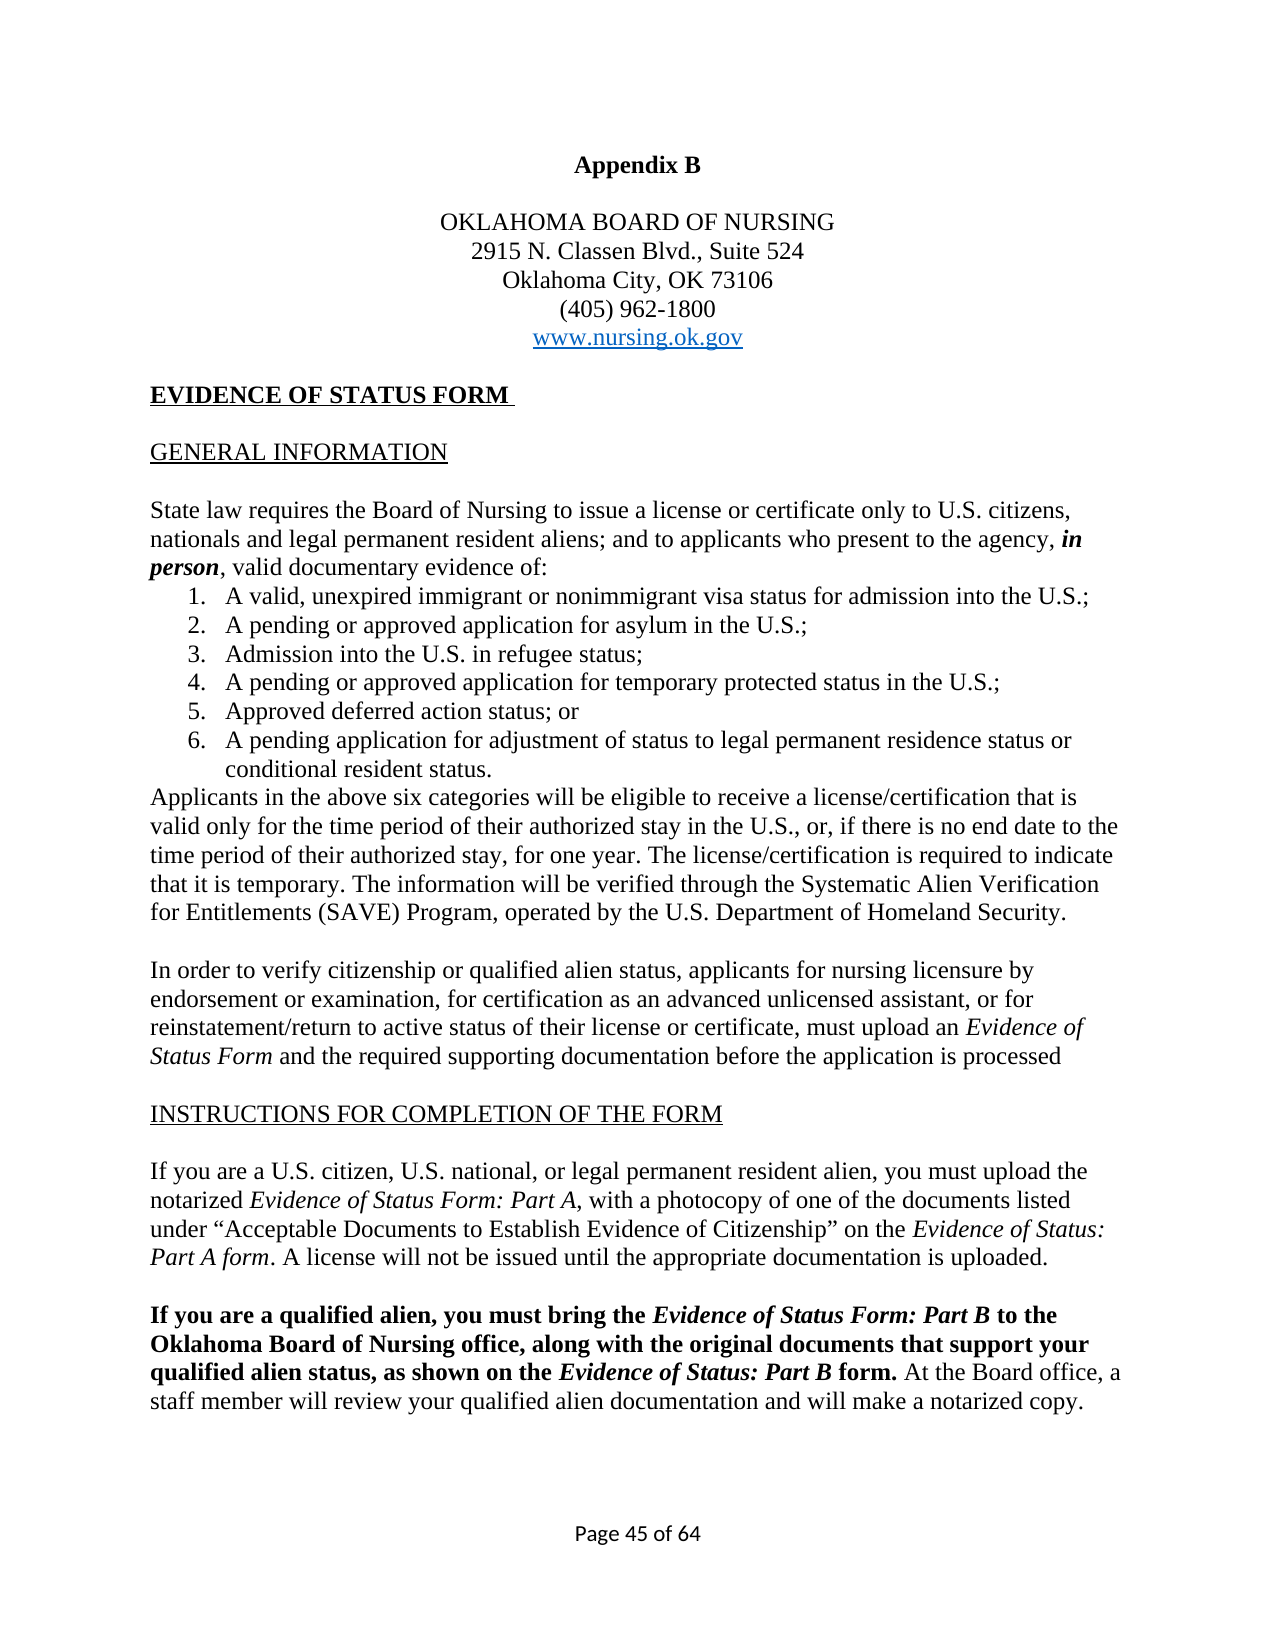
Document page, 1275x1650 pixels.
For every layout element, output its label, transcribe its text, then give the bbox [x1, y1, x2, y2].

text GENERAL INFORMATION [150, 437, 1125, 466]
list A pending application for adjustment of status to legal permanent residence status or conditional resident status. [187, 725, 1125, 782]
list A valid, unexpired immigrant or nonimmigrant visa status for admission into the U.S.; [187, 581, 1125, 610]
text Applicants in the above six categories will be eligible to receive a license/certification that is valid only for the time period of their authorized stay in the U.S., or, if there is no end date to the time period of their authorized stay, for one year. The license/certification is required to indicate that it is temporary. The information will be verified through the Systematic Alien Verification for Entitlements (SAVE) Program, operated by the U.S. Department of Homeland Security. [150, 782, 1125, 926]
text If you are a qualified alien, you must bring the Evidence of Status Form: Part B to the Oklahoma Board of Nursing office, along with the original documents that support your qualified alien status, as shown on the Evidence of Status: Part B form. At the Board office, a staff member will review your qualified alien documentation and will make a notarized copy. [150, 1300, 1125, 1415]
text EVIDENCE OF STATUS FORM [150, 380, 1125, 409]
text In order to verify citizenship or qualified alien status, applicants for nursing licensure by endorsement or examination, for certification as an advanced unlicensed assistant, or for reinstatement/return to active status of their license or certificate, must upload an Evidence of Status Form and the required supporting documentation before the application is processed [150, 955, 1125, 1070]
list Approved deferred action status; or [187, 696, 1125, 725]
list A pending or approved application for temporary protected status in the U.S.; [187, 667, 1125, 696]
text State law requires the Board of Nursing to issue a license or certificate only to U.S. citizens, nationals and legal permanent resident aliens; and to applicants who present to the agency, in person, valid documentary evidence of: [150, 495, 1125, 581]
text If you are a U.S. citizen, U.S. national, or legal permanent resident alien, you must upload the notarized Evidence of Status Form: Part A, with a photocopy of one of the documents listed under “Acceptable Documents to Establish Evidence of Citizenship” on the Evidence of Status: Part A form. A license will not be issued until the appropriate documentation is uploaded. [150, 1156, 1125, 1271]
text OKLAHOMA BOARD OF NURSING [150, 207, 1125, 236]
text (405) 962-1800 [150, 294, 1125, 322]
text 2915 N. Classen Blvd., Suite 524 [150, 236, 1125, 265]
text INSTRUCTIONS FOR COMPLETION OF THE FORM [150, 1099, 1125, 1127]
list Admission into the U.S. in refugee status; [187, 639, 1125, 667]
text www.nursing.ok.gov [150, 322, 1125, 351]
text Oklahoma City, OK 73106 [150, 265, 1125, 294]
list A pending or approved application for asylum in the U.S.; [187, 610, 1125, 639]
text Appendix B [150, 150, 1125, 179]
